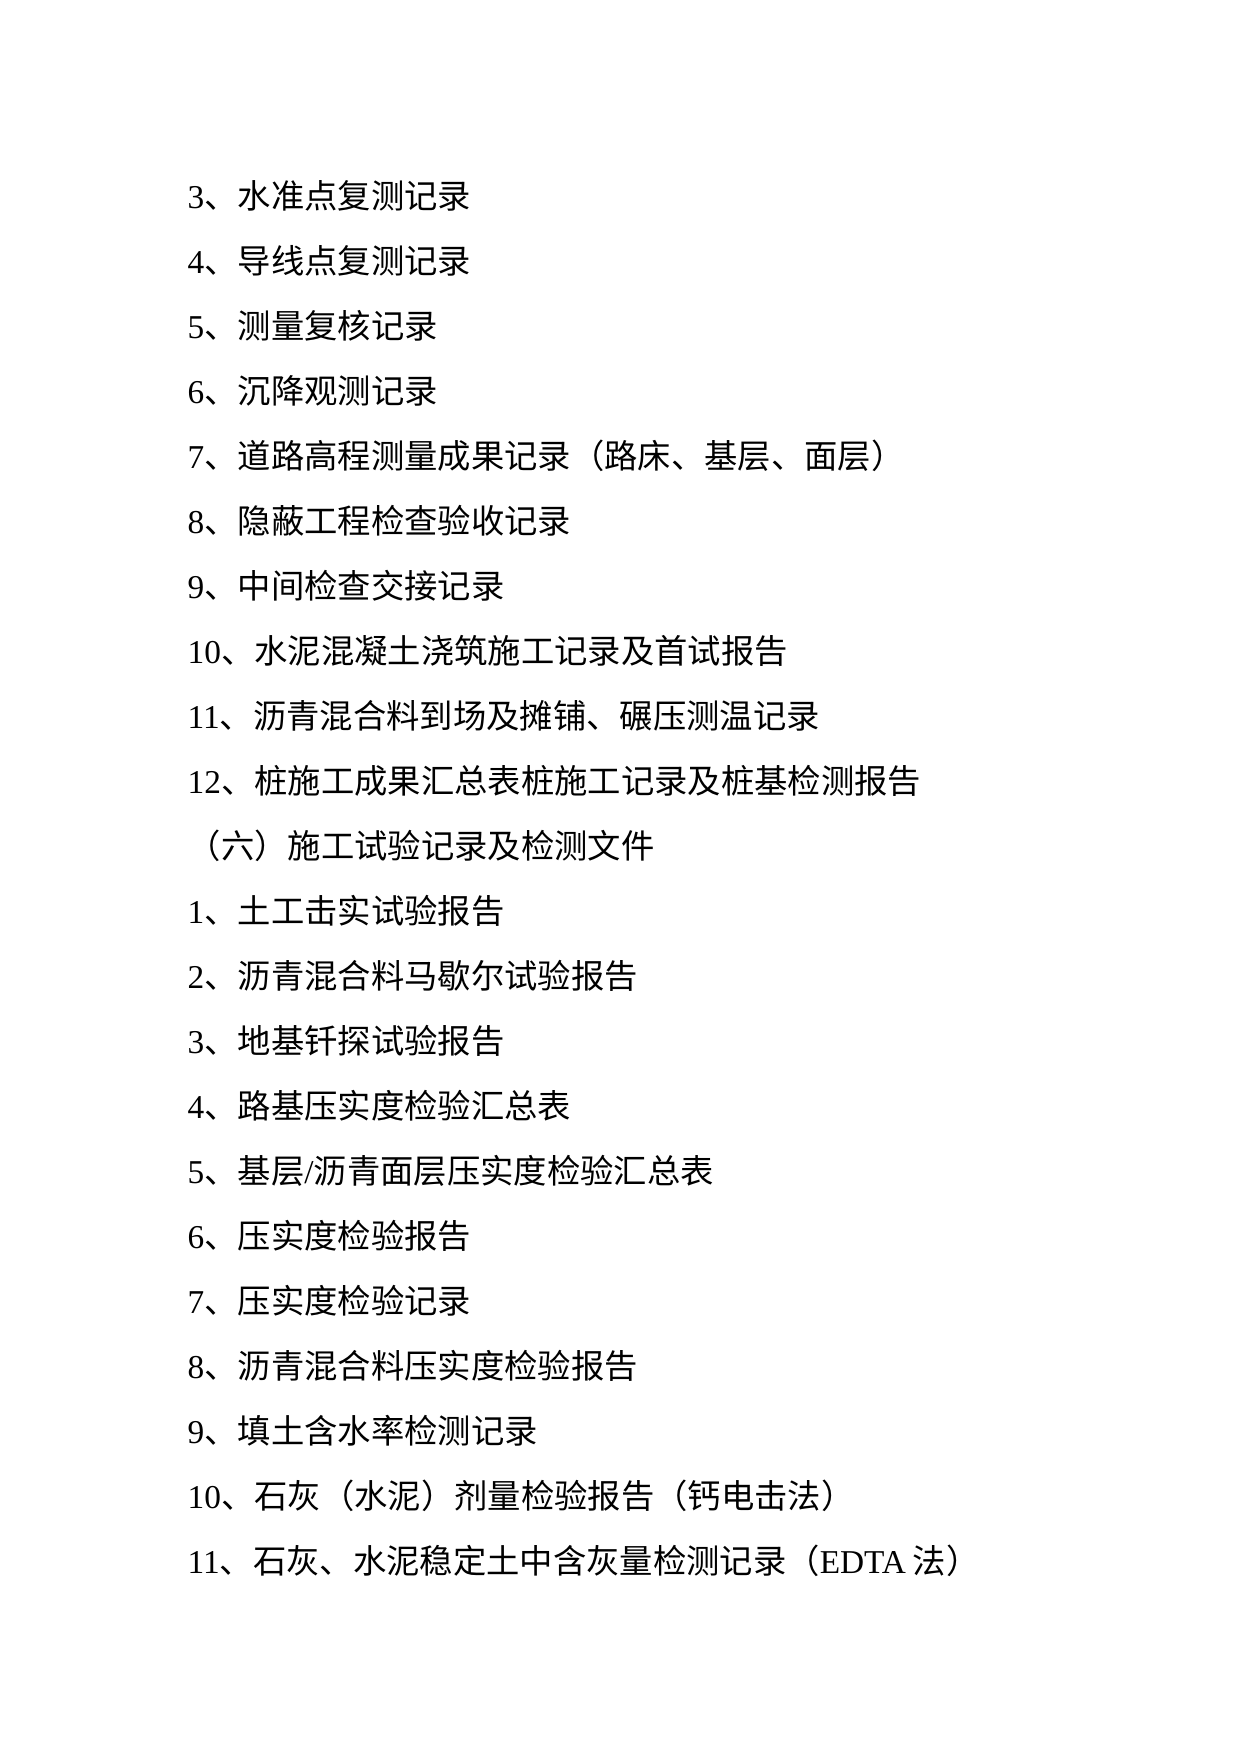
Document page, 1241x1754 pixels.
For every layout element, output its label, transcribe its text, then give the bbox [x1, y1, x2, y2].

text 11、石灰、水泥稳定土中含灰量检测记录（EDTA法） [187, 1527, 1053, 1592]
text 12、桩施工成果汇总表桩施工记录及桩基检测报告 [187, 747, 1053, 812]
text 8、隐蔽工程检查验收记录 [187, 487, 1053, 552]
text 4、导线点复测记录 [187, 227, 1053, 292]
text 9、中间检查交接记录 [187, 552, 1053, 617]
text 4、路基压实度检验汇总表 [187, 1072, 1053, 1137]
text 6、沉降观测记录 [187, 357, 1053, 422]
text 11、沥青混合料到场及摊铺、碾压测温记录 [187, 682, 1053, 747]
text 7、道路高程测量成果记录（路床、基层、面层） [187, 422, 1053, 487]
text 8、沥青混合料压实度检验报告 [187, 1332, 1053, 1397]
text 2、沥青混合料马歇尔试验报告 [187, 942, 1053, 1007]
text 5、测量复核记录 [187, 292, 1053, 357]
text 1、土工击实试验报告 [187, 877, 1053, 942]
text 5、基层/沥青面层压实度检验汇总表 [187, 1137, 1053, 1202]
text 10、石灰（水泥）剂量检验报告（钙电击法） [187, 1462, 1053, 1527]
text 3、地基钎探试验报告 [187, 1007, 1053, 1072]
text 7、压实度检验记录 [187, 1267, 1053, 1332]
text 10、水泥混凝土浇筑施工记录及首试报告 [187, 617, 1053, 682]
text 9、填土含水率检测记录 [187, 1397, 1053, 1462]
text 6、压实度检验报告 [187, 1202, 1053, 1267]
text 3、水准点复测记录 [187, 162, 1053, 227]
text （六）施工试验记录及检测文件 [187, 812, 1053, 877]
